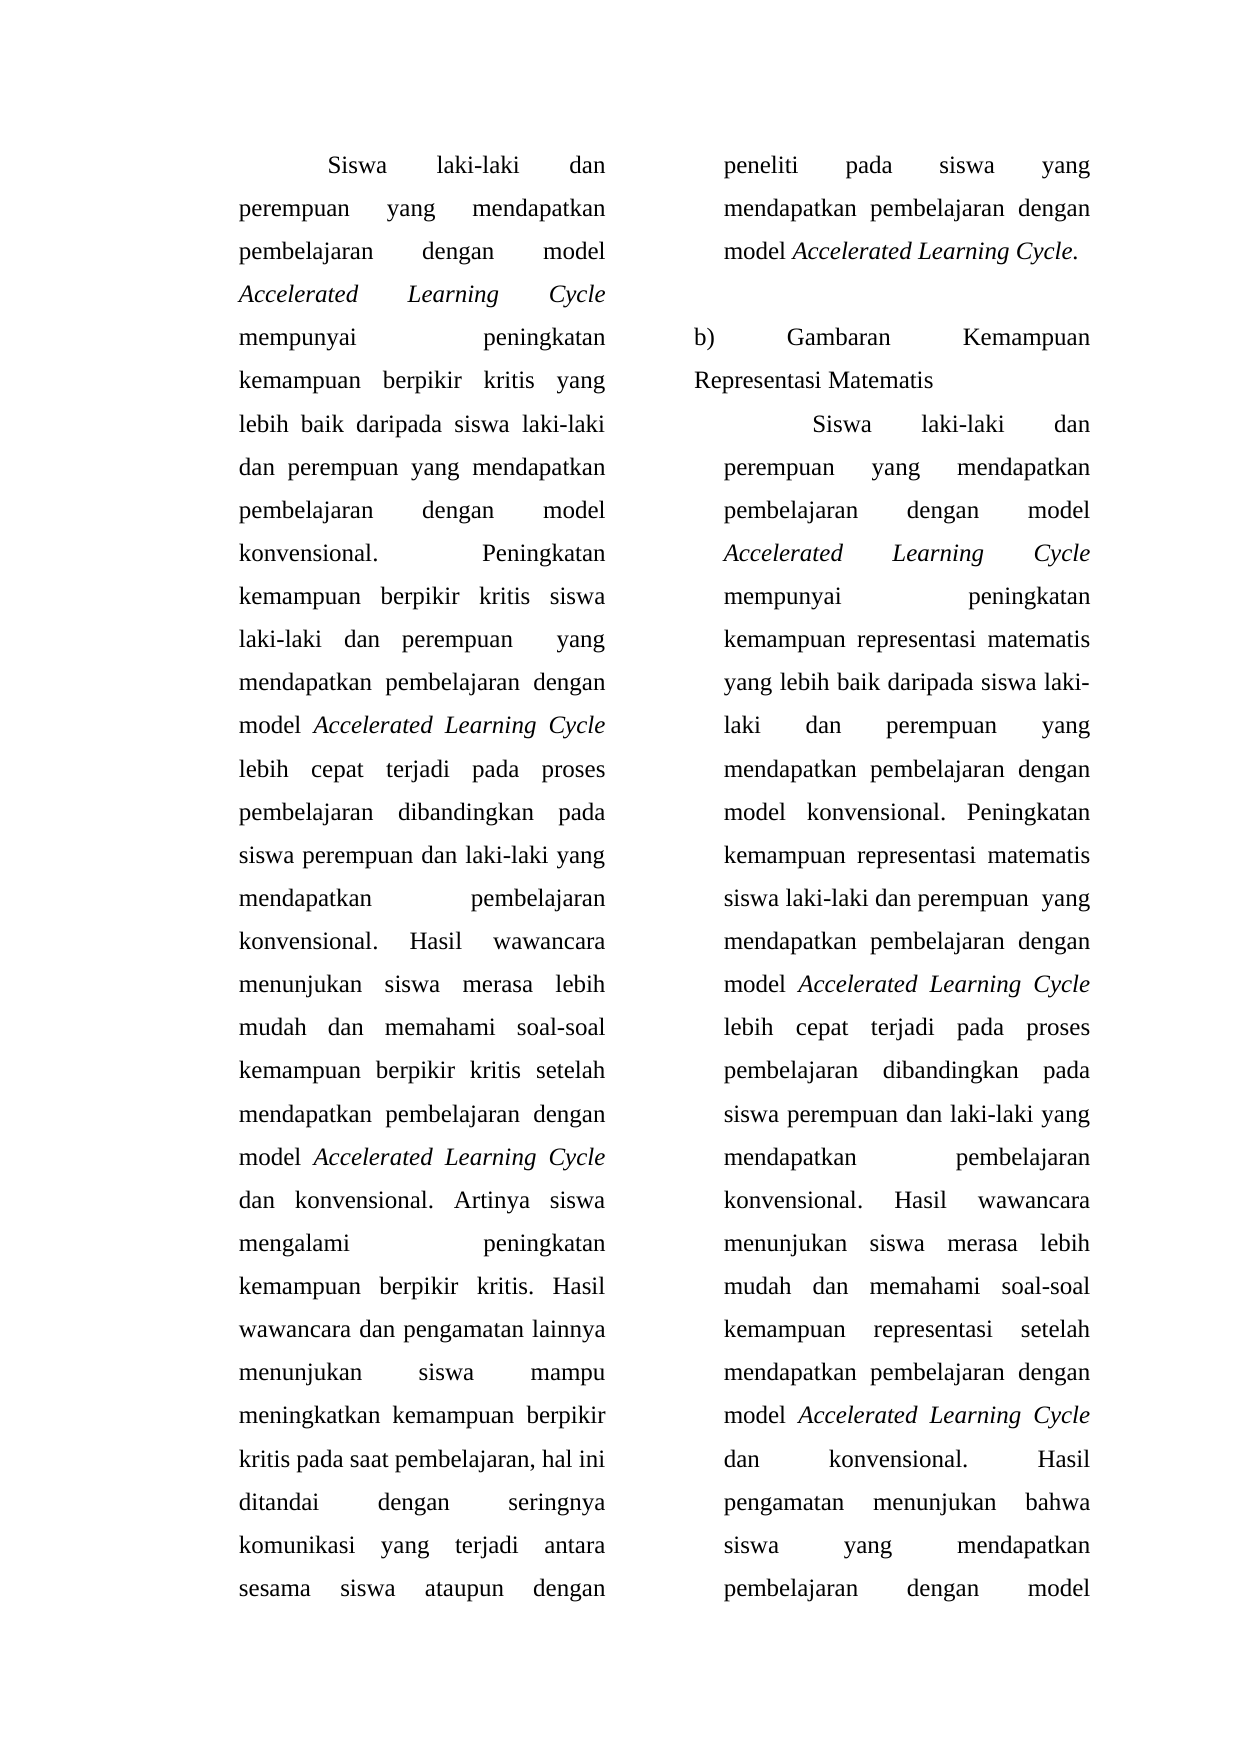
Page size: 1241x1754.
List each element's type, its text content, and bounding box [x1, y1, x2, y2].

text b) Gambaran Kemampuan Representasi Matematis [694, 322, 1090, 394]
list Siswa laki-laki dan perempuan yang mendapatkan pembelajaran dengan model Accelerated Learning Cycle mempunyai peningkatan kemampuan berpikir kritis yang lebih baik daripada siswa laki-laki dan perempuan yang mendapatkan pembelajaran dengan model konvensional. Peningkatan kemampuan berpikir kritis siswa laki-laki dan perempuan yang mendapatkan pembelajaran dengan model Accelerated Learning Cycle lebih cepat terjadi pada proses pembelajaran dibandingkan pada siswa perempuan dan laki-laki yang mendapatkan pembelajaran konvensional. Hasil wawancara menunjukan siswa merasa lebih mudah dan memahami soal-soal kemampuan berpikir kritis setelah mendapatkan pembelajaran dengan model Accelerated Learning Cycle dan konvensional. Artinya siswa mengalami peningkatan kemampuan berpikir kritis. Hasil wawancara dan pengamatan lainnya menunjukan siswa mampu meningkatkan kemampuan berpikir kritis pada saat pembelajaran, hal ini ditandai dengan seringnya komunikasi yang terjadi antara sesama siswa ataupun dengan peneliti pada siswa yang mendapatkan pembelajaran dengan model Accelerated Learning Cycle. [239, 150, 605, 1602]
